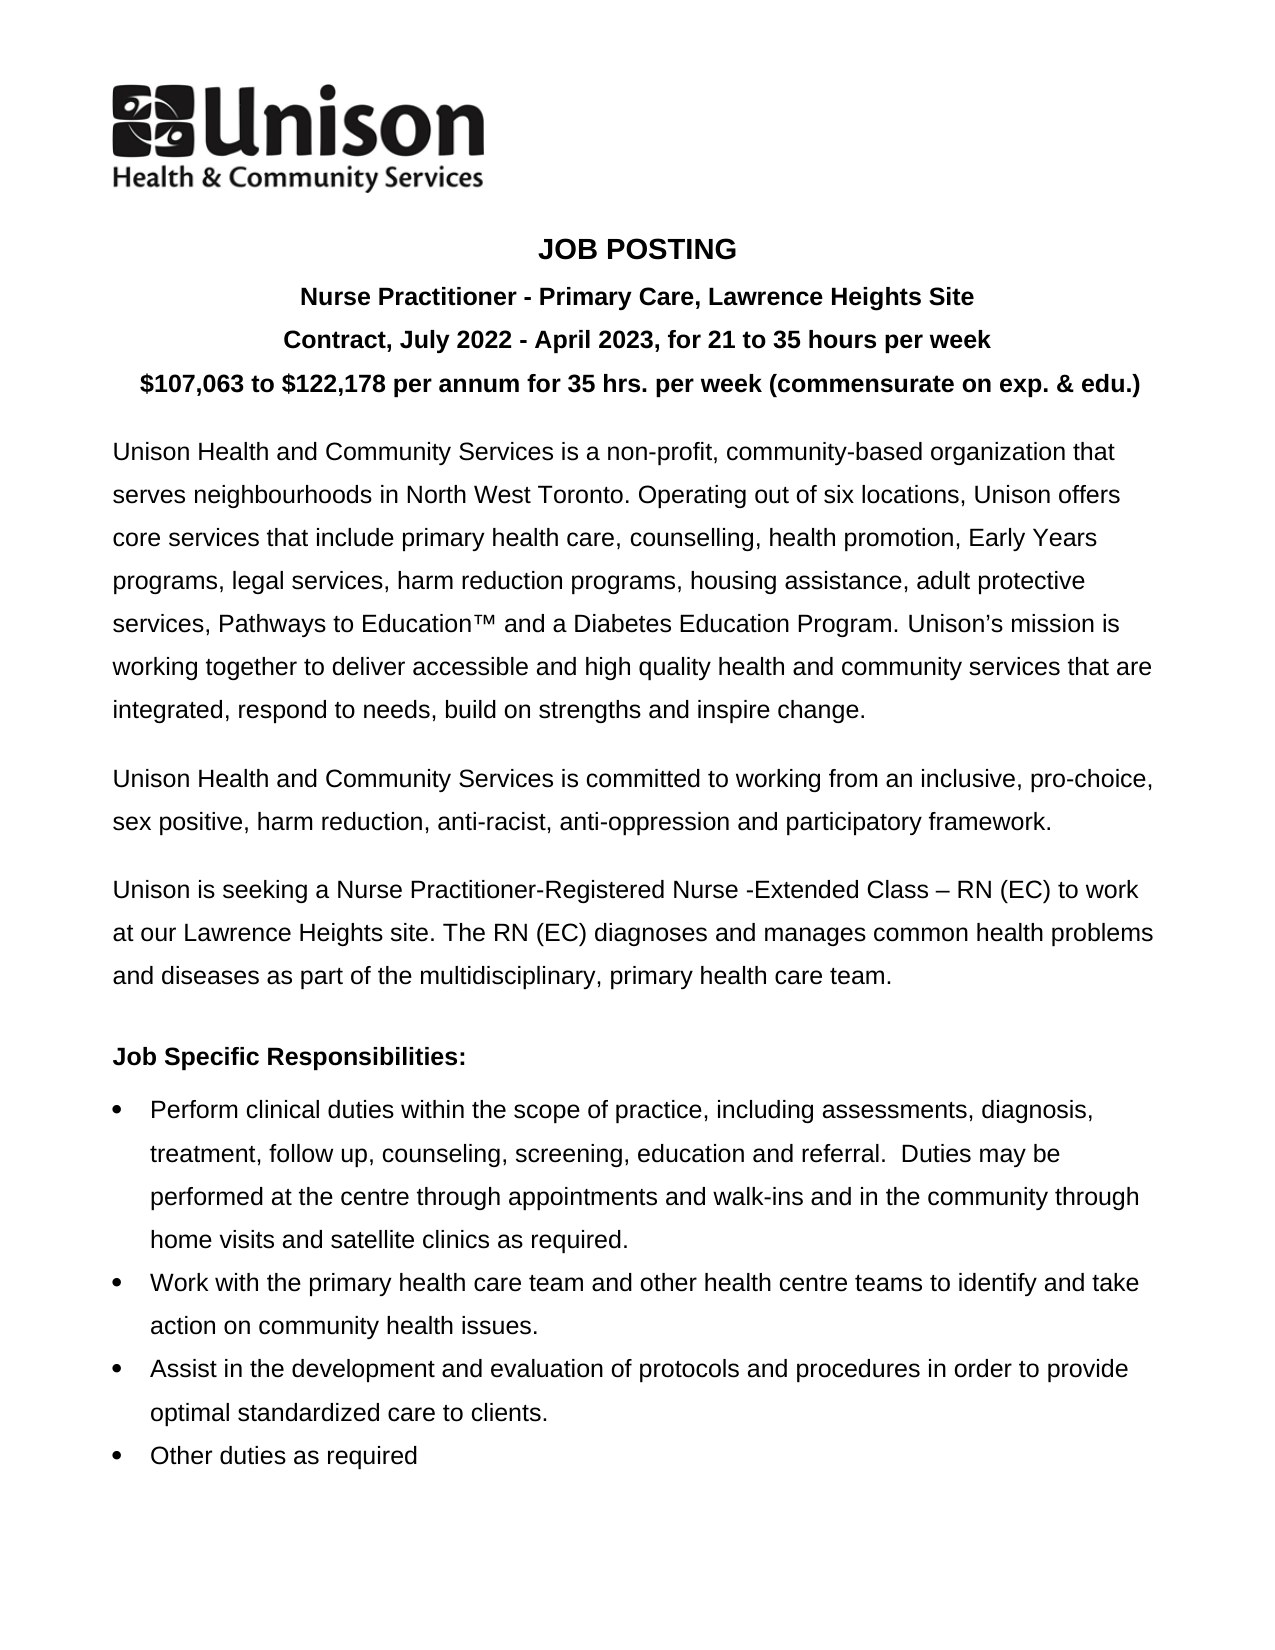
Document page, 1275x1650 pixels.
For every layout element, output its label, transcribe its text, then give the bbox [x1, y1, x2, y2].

text Unison Health and Community Services is a non-profit, community-based organization that serves neighbourhoods in North West Toronto. Operating out of six locations, Unison offers core services that include primary health care, counselling, health promotion, Early Years programs, legal services, harm reduction programs, housing assistance, adult protective services, Pathways to Education™ and a Diabetes Education Program. Unison’s mission is working together to deliver accessible and high quality health and community services that are integrated, respond to needs, build on strengths and inspire change. [112, 437, 1162, 724]
picture [112, 84, 485, 193]
text Nurse Practitioner - Primary Care, Lawrence Heights Site [112, 282, 1162, 311]
list Perform clinical duties within the scope of practice, including assessments, diagnosis, treatment, follow up, counseling, screening, education and referral. Duties may be performed at the centre through appointments and walk-ins and in the community through home visits and satellite clinics as required. [112, 1096, 1162, 1254]
list Assist in the development and evaluation of protocols and procedures in order to provide optimal standardized care to clients. [112, 1354, 1162, 1426]
text Unison is seeking a Nurse Practitioner-Registered Nurse -Extended Class – RN (EC) to work at our Lawrence Heights site. The RN (EC) diagnoses and manages common health problems and diseases as part of the multidisciplinary, primary health care team. [112, 875, 1162, 990]
list Other duties as required [112, 1441, 1162, 1470]
subtitle Job Specific Responsibilities: [112, 1042, 1162, 1071]
title JOB POSTING [112, 232, 1162, 266]
text $107,063 to $122,178 per annum for 35 hrs. per week (commensurate on exp. & edu.) [112, 369, 1162, 397]
text Unison Health and Community Services is committed to working from an inclusive, pro-choice, sex positive, harm reduction, anti-racist, anti-oppression and participatory framework. [112, 764, 1162, 836]
text Contract, July 2022 - April 2023, for 21 to 35 hours per week [112, 326, 1162, 354]
list Work with the primary health care team and other health centre teams to identify and take action on community health issues. [112, 1268, 1162, 1340]
